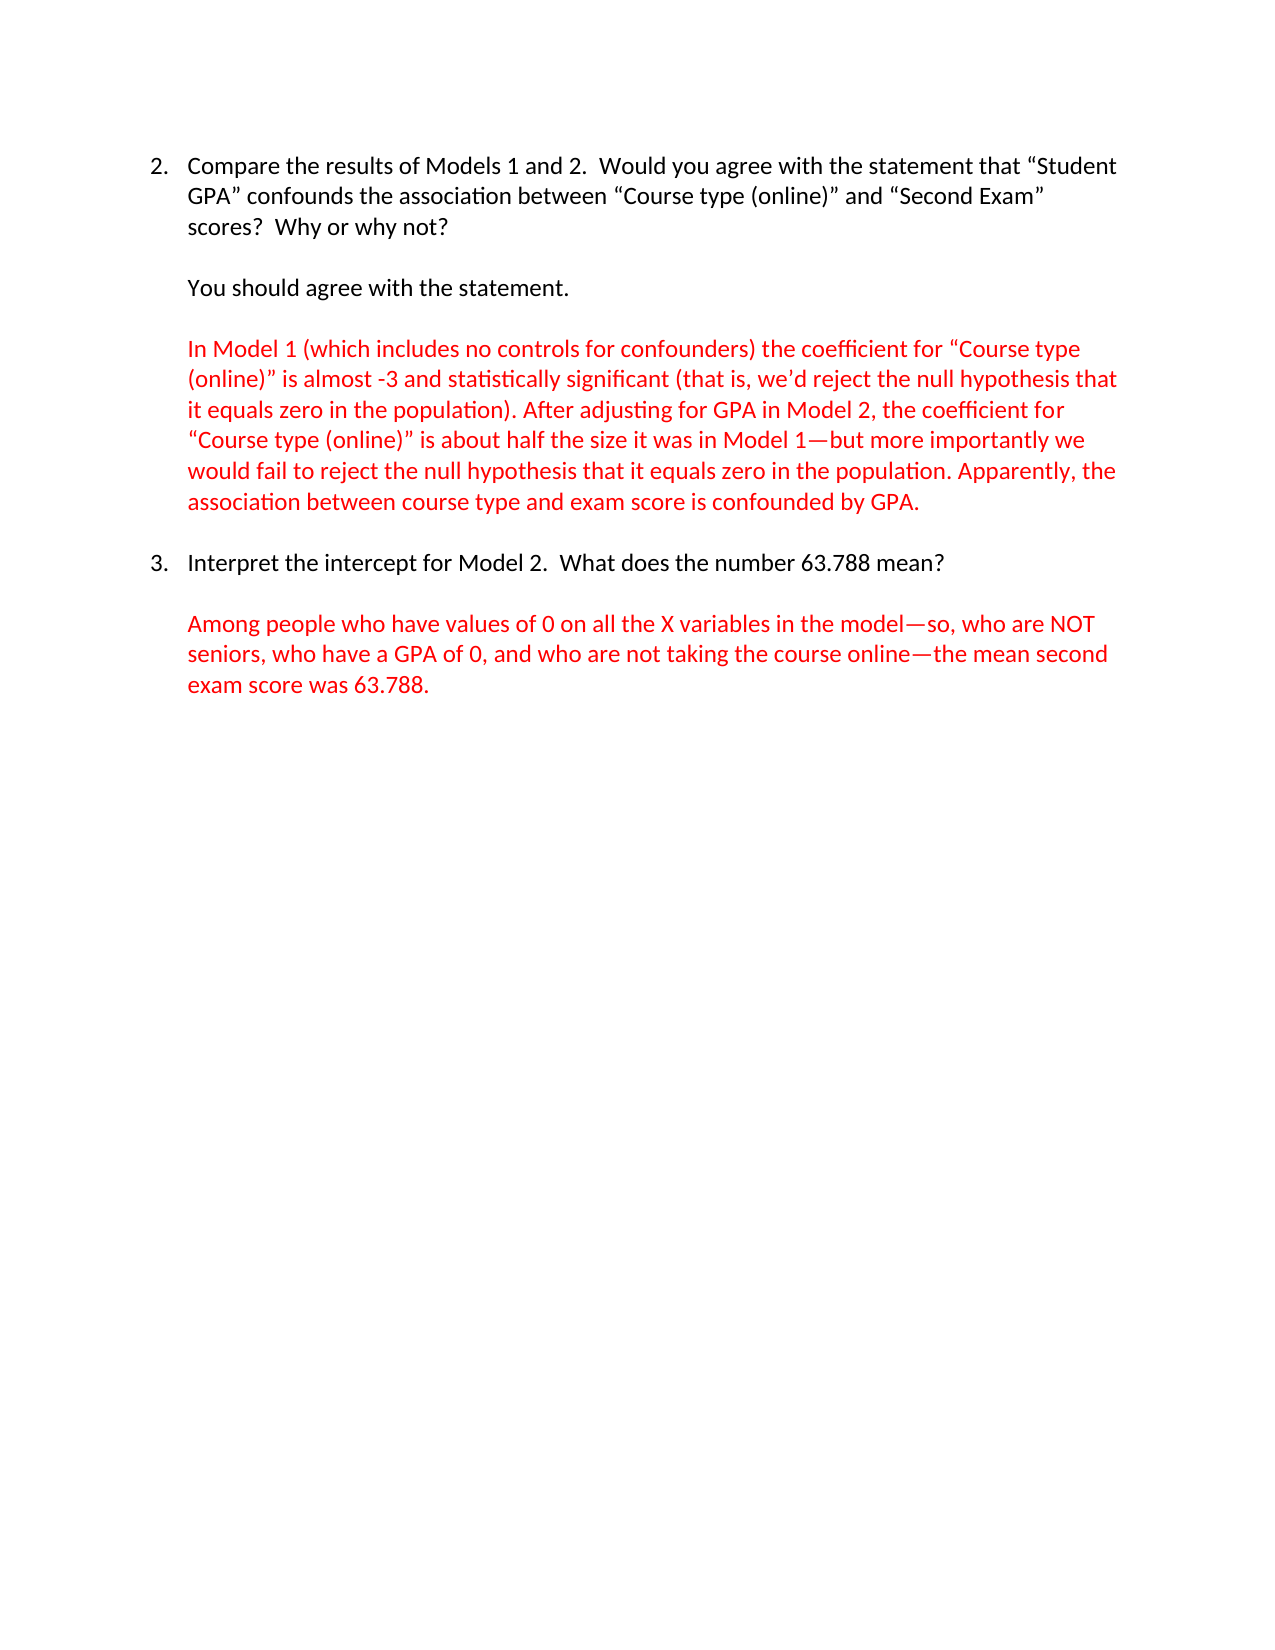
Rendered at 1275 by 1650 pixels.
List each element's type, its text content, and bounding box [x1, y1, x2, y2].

text Among people who have values of 0 on all the X variables in the model—so, who are NOT seniors, who have a GPA of 0, and who are not taking the course online—the mean second exam score was 63.788. [187, 608, 1125, 699]
text You should agree with the statement. [187, 272, 1125, 303]
list Interpret the intercept for Model 2. What does the number 63.788 mean? [150, 547, 1125, 577]
list Compare the results of Models 1 and 2. Would you agree with the statement that “Student GPA” confounds the association between “Course type (online)” and “Second Exam” scores? Why or why not? [150, 150, 1125, 242]
text In Model 1 (which includes no controls for confounders) the coefficient for “Course type (online)” is almost -3 and statistically significant (that is, we’d reject the null hypothesis that it equals zero in the population). After adjusting for GPA in Model 2, the coefficient for “Course type (online)” is about half the size it was in Model 1—but more importantly we would fail to reject the null hypothesis that it equals zero in the population. Apparently, the association between course type and exam score is confounded by GPA. [187, 333, 1125, 516]
